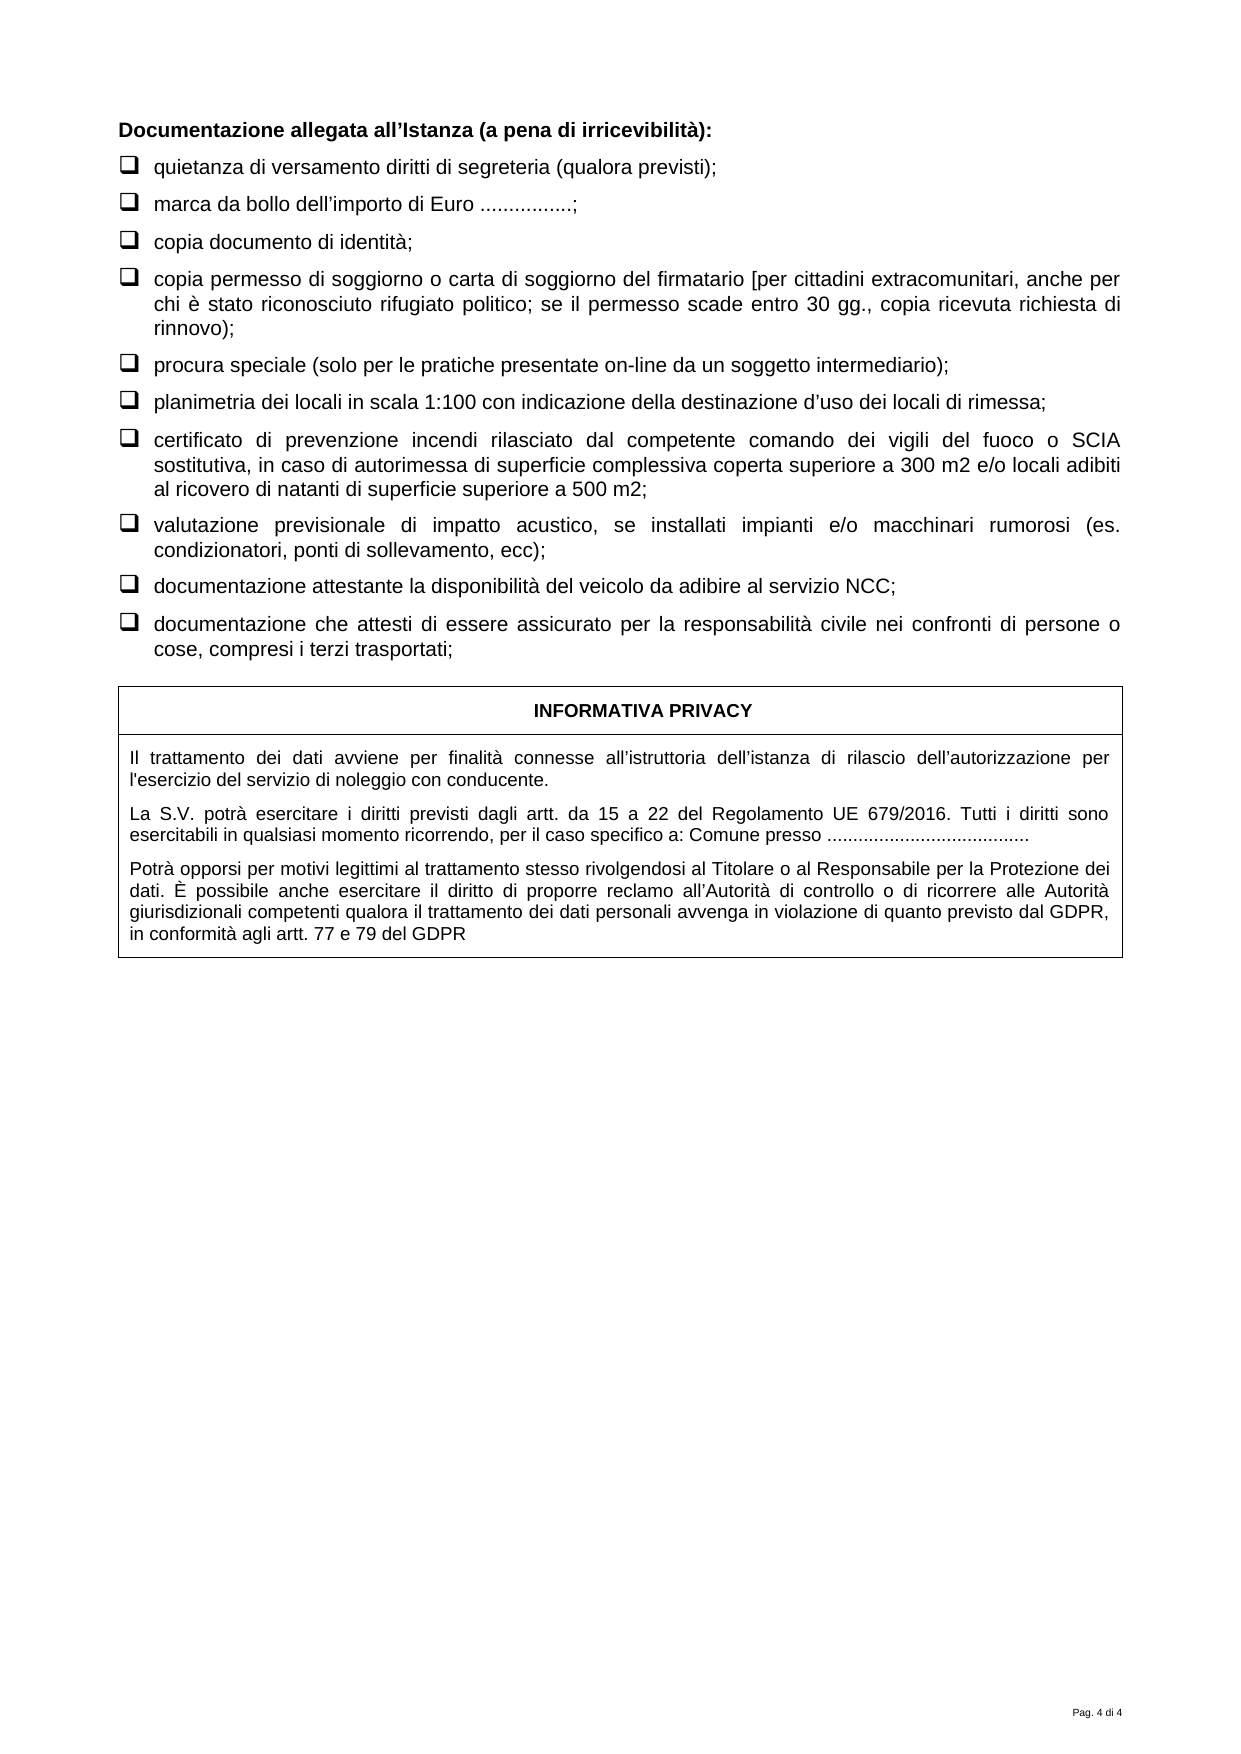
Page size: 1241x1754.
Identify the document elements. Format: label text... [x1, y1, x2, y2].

list planimetria dei locali in scala 1:100 con indicazione della destinazione d’uso dei locali di rimessa; [118, 390, 1122, 415]
list procura speciale (solo per le pratiche presentate on-line da un soggetto intermediario); [118, 352, 1122, 377]
table_cell Il trattamento dei dati avviene per finalità connesse all’istruttoria dell’istanza di rilascio dell’autorizzazione per l'esercizio del servizio di noleggio con conducente. La S.V. potrà esercitare i diritti previsti dagli artt. da 15 a 22 del Regolamento UE 679/2016. Tutti i diritti sono esercitabili in qualsiasi momento ricorrendo, per il caso specifico a: Comune presso ....................................... Potrà opporsi per motivi legittimi al trattamento stesso rivolgendosi al Titolare o al Responsabile per la Protezione dei dati. È possibile anche esercitare il diritto di proporre reclamo all’Autorità di controllo o di ricorrere alle Autorità giurisdizionali competenti qualora il trattamento dei dati personali avvenga in violazione di quanto previsto dal GDPR, in conformità agli artt. 77 e 79 del GDPR [119, 735, 1122, 957]
list copia permesso di soggiorno o carta di soggiorno del firmatario [per cittadini extracomunitari, anche per chi è stato riconosciuto rifugiato politico; se il permesso scade entro 30 gg., copia ricevuta richiesta di rinnovo); [118, 267, 1122, 340]
text Documentazione allegata all’Istanza (a pena di irricevibilità): [118, 118, 1122, 142]
list valutazione previsionale di impatto acustico, se installati impianti e/o macchinari rumorosi (es. condizionatori, ponti di sollevamento, ecc); [118, 513, 1122, 562]
list certificato di prevenzione incendi rilasciato dal competente comando dei vigili del fuoco o SCIA sostitutiva, in caso di autorimessa di superficie complessiva coperta superiore a 300 m2 e/o locali adibiti al ricovero di natanti di superficie superiore a 500 m2; [118, 427, 1122, 500]
list copia documento di identità; [118, 229, 1122, 254]
table_header INFORMATIVA PRIVACY [119, 687, 1122, 733]
list documentazione che attesti di essere assicurato per la responsabilità civile nei confronti di persone o cose, compresi i terzi trasportati; [118, 612, 1122, 661]
list quietanza di versamento diritti di segreteria (qualora previsti); [118, 154, 1122, 179]
list documentazione attestante la disponibilità del veicolo da adibire al servizio NCC; [118, 574, 1122, 599]
list marca da bollo dell’importo di Euro ................; [118, 192, 1122, 217]
